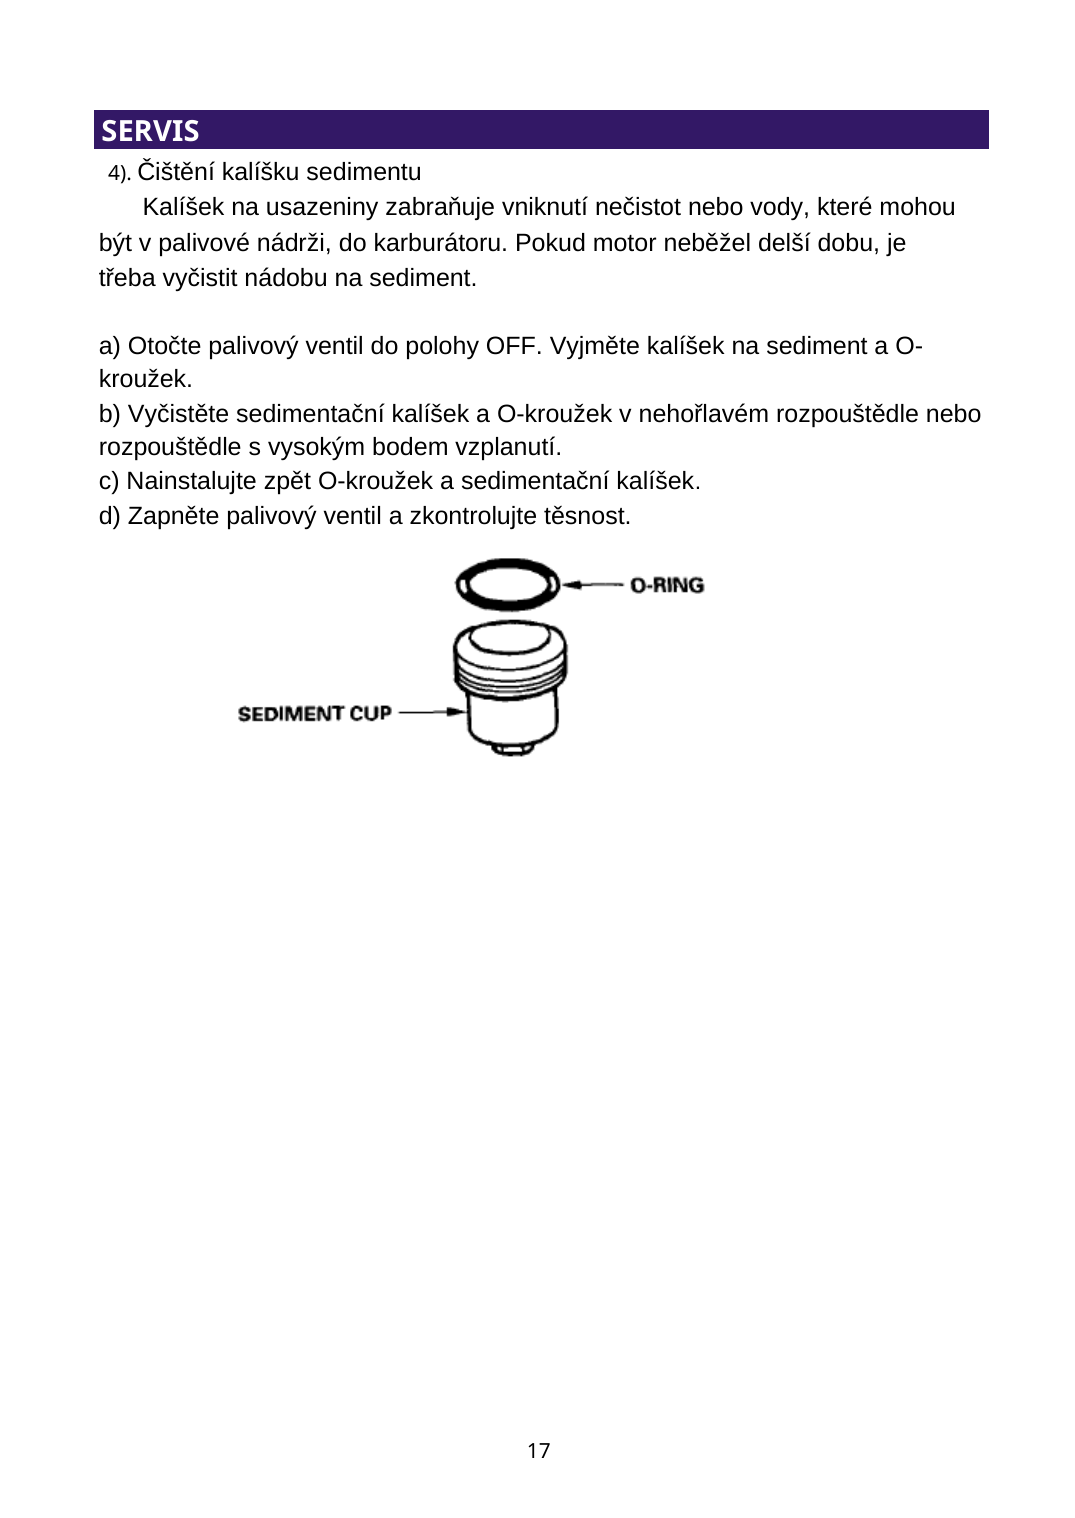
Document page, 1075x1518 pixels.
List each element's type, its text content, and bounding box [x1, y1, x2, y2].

text b) Vyčistěte sedimentační kalíšek a O-kroužek v nehořlavém rozpouštědle nebo rozpouštědle s vysokým bodem vzplanutí. [98, 399, 1000, 461]
picture [93, 547, 973, 798]
text Kalíšek na usazeniny zabraňuje vniknutí nečistot nebo vody, které mohou být v palivové nádrži, do karburátoru. Pokud motor neběžel delší dobu, je třeba vyčistit nádobu na sediment. [98, 186, 971, 294]
text 4). Čištění kalíšku sedimentu [108, 154, 1000, 186]
text a) Otočte palivový ventil do polohy OFF. Vyjměte kalíšek na sediment a O-kroužek. [98, 331, 1000, 393]
text c) Nainstalujte zpět O-kroužek a sedimentační kalíšek. [98, 466, 1000, 495]
text d) Zapněte palivový ventil a zkontrolujte těsnost. [98, 501, 1000, 529]
